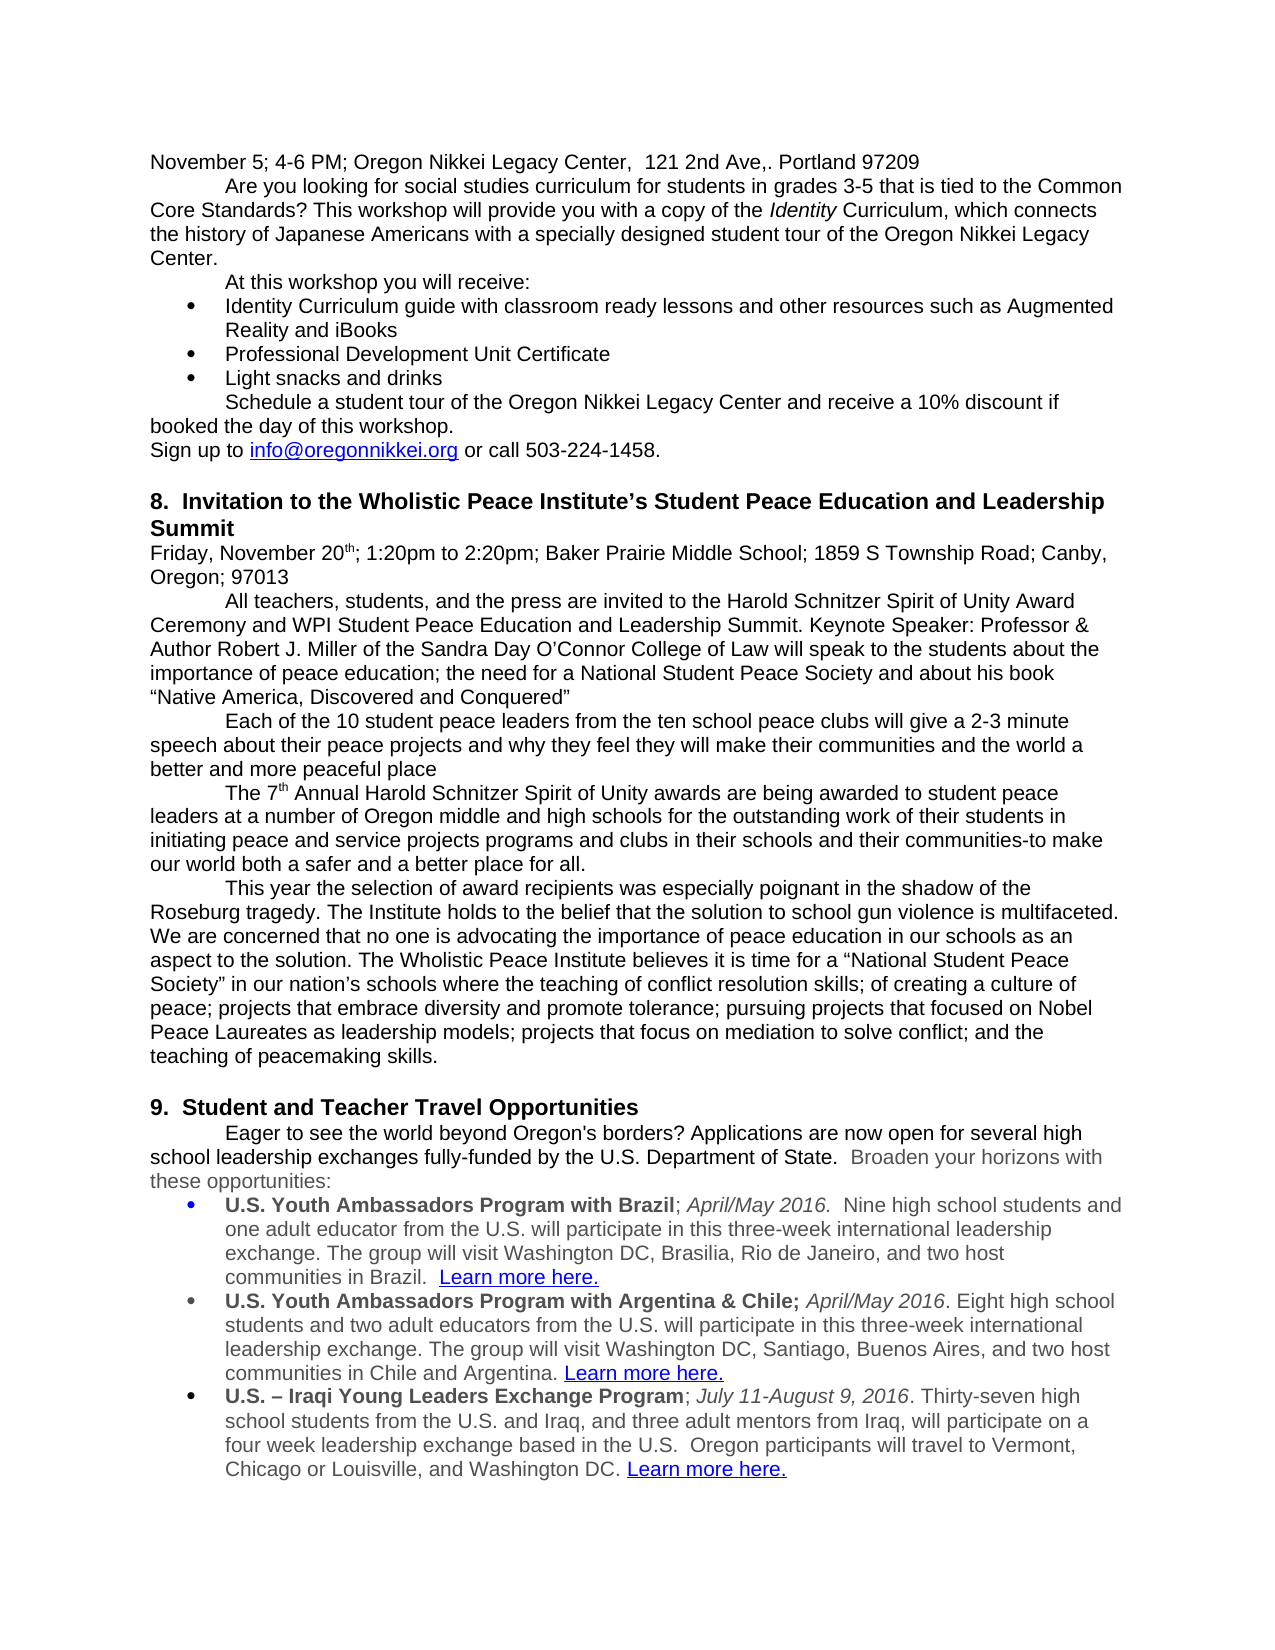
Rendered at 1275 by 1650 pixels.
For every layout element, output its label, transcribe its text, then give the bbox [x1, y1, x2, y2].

list Professional Development Unit Certificate [187, 342, 1125, 366]
text Sign up to info@oregonnikkei.org or call 503-224-1458. [150, 438, 1125, 462]
list Light snacks and drinks [187, 366, 1125, 390]
text All teachers, students, and the press are invited to the Harold Schnitzer Spirit of Unity Award Ceremony and WPI Student Peace Education and Leadership Summit. Keynote Speaker: Professor & Author Robert J. Miller of the Sandra Day O’Connor College of Law will speak to the students about the importance of peace education; the need for a National Student Peace Society and about his book “Native America, Discovered and Conquered” [150, 589, 1125, 708]
text Friday, November 20th; 1:20pm to 2:20pm; Baker Prairie Middle School; 1859 S Township Road; Canby, Oregon; 97013 [150, 541, 1125, 589]
list U.S. Youth Ambassadors Program with Argentina & Chile; April/May 2016. Eight high school students and two adult educators from the U.S. will participate in this three-week international leadership exchange. The group will visit Washington DC, Santiago, Buenos Aires, and two host communities in Chile and Argentina. Learn more here. [187, 1288, 1125, 1384]
text Are you looking for social studies curriculum for students in grades 3-5 that is tied to the Common Core Standards? This workshop will provide you with a copy of the Identity Curriculum, which connects the history of Japanese Americans with a specially designed student tour of the Oregon Nikkei Legacy Center. [150, 174, 1125, 270]
list U.S. – Iraqi Young Leaders Exchange Program; July 11-August 9, 2016. Thirty-seven high school students from the U.S. and Iraq, and three adult mentors from Iraq, will participate on a four week leadership exchange based in the U.S. Oregon participants will travel to Vermont, Chicago or Louisville, and Washington DC. Learn more here. [187, 1384, 1125, 1480]
text This year the selection of award recipients was especially poignant in the shadow of the Roseburg tragedy. The Institute holds to the belief that the solution to school gun violence is multifaceted. We are concerned that no one is advocating the importance of peace education in our schools as an aspect to the solution. The Wholistic Peace Institute believes it is time for a “National Student Peace Society” in our nation’s schools where the teaching of conflict resolution skills; of creating a culture of peace; projects that embrace diversity and promote tolerance; pursuing projects that focused on Nobel Peace Laureates as leadership models; projects that focus on mediation to solve conflict; and the teaching of peacemaking skills. [150, 876, 1125, 1068]
text The 7th Annual Harold Schnitzer Spirit of Unity awards are being awarded to student peace leaders at a number of Oregon middle and high schools for the outstanding work of their students in initiating peace and service projects programs and clubs in their schools and their communities-to make our world both a safer and a better place for all. [150, 780, 1125, 876]
text Each of the 10 student peace leaders from the ten school peace clubs will give a 2-3 minute speech about their peace projects and why they feel they will make their communities and the world a better and more peaceful place [150, 708, 1125, 780]
text At this workshop you will receive: [150, 270, 1125, 294]
list Identity Curriculum guide with classroom ready lessons and other resources such as Augmented Reality and iBooks [187, 294, 1125, 342]
subtitle 8. Invitation to the Wholistic Peace Institute’s Student Peace Education and Leadership Summit [150, 488, 1125, 541]
subtitle 9. Student and Teacher Travel Opportunities [150, 1094, 1125, 1121]
list U.S. Youth Ambassadors Program with Brazil; April/May 2016. Nine high school students and one adult educator from the U.S. will participate in this three-week international leadership exchange. The group will visit Washington DC, Brasilia, Rio de Janeiro, and two host communities in Brazil. Learn more here. [187, 1192, 1125, 1288]
text November 5; 4-6 PM; Oregon Nikkei Legacy Center, 121 2nd Ave,. Portland 97209 [150, 150, 1125, 174]
text Eager to see the world beyond Oregon's borders? Applications are now open for several high school leadership exchanges fully-funded by the U.S. Department of State. Broaden your horizons with these opportunities: [150, 1121, 1125, 1192]
text Schedule a student tour of the Oregon Nikkei Legacy Center and receive a 10% discount if booked the day of this workshop. [150, 390, 1125, 438]
